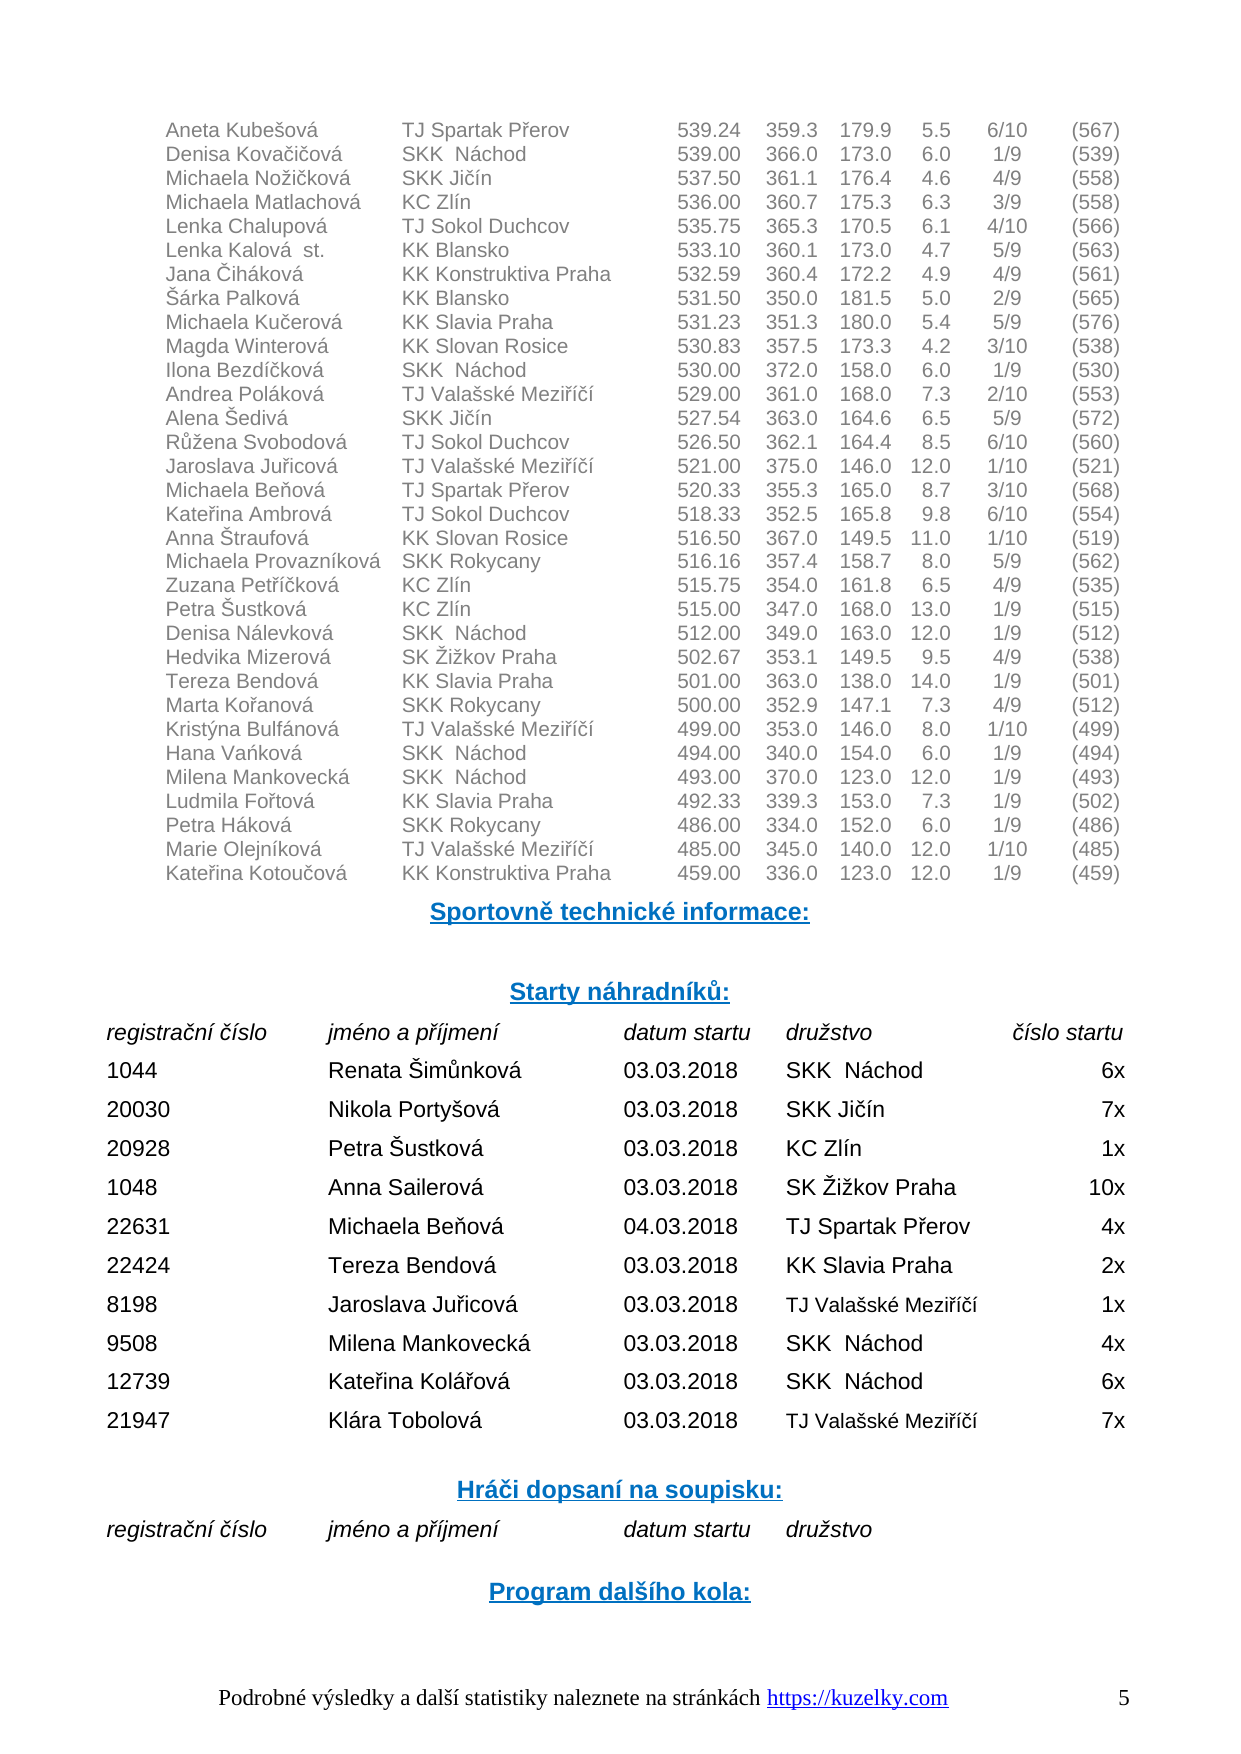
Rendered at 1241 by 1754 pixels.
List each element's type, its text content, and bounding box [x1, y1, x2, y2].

text Michaela Nožičková SKK Jičín 537.50 361.1 176.4 4.6 4/9 (558) [106, 166, 1134, 190]
text Program dalšího kola: [94, 1576, 1145, 1605]
text Lenka Chalupová TJ Sokol Duchcov 535.75 365.3 170.5 6.1 4/10 (566) [106, 214, 1134, 238]
text 8198 Jaroslava Juřicová 03.03.2018 TJ Valašské Meziříčí 1x [106, 1291, 1134, 1317]
text Marta Kořanová SKK Rokycany 500.00 352.9 147.1 7.3 4/9 (512) [106, 693, 1134, 717]
text 9508 Milena Mankovecká 03.03.2018 SKK Náchod 4x [106, 1329, 1134, 1356]
text Michaela Beňová TJ Spartak Přerov 520.33 355.3 165.0 8.7 3/10 (568) [106, 477, 1134, 501]
text registrační číslo jméno a příjmení datum startu družstvo číslo startu [106, 1019, 1134, 1045]
text Petra Šustková KC Zlín 515.00 347.0 168.0 13.0 1/9 (515) [106, 597, 1134, 621]
text Denisa Kovačičová SKK Náchod 539.00 366.0 173.0 6.0 1/9 (539) [106, 142, 1134, 166]
text Anna Štraufová KK Slovan Rosice 516.50 367.0 149.5 11.0 1/10 (519) [106, 525, 1134, 549]
text Magda Winterová KK Slovan Rosice 530.83 357.5 173.3 4.2 3/10 (538) [106, 334, 1134, 358]
text Aneta Kubešová TJ Spartak Přerov 539.24 359.3 179.9 5.5 6/10 (567) [106, 118, 1134, 142]
text 1048 Anna Sailerová 03.03.2018 SK Žižkov Praha 10x [106, 1174, 1134, 1200]
text Andrea Poláková TJ Valašské Meziříčí 529.00 361.0 168.0 7.3 2/10 (553) [106, 382, 1134, 406]
text Sportovně technické informace: [94, 897, 1145, 926]
text Denisa Nálevková SKK Náchod 512.00 349.0 163.0 12.0 1/9 (512) [106, 621, 1134, 645]
text Starty náhradníků: [94, 977, 1145, 1006]
text registrační číslo jméno a příjmení datum startu družstvo [106, 1516, 1134, 1542]
text Hedvika Mizerová SK Žižkov Praha 502.67 353.1 149.5 9.5 4/9 (538) [106, 645, 1134, 669]
text Růžena Svobodová TJ Sokol Duchcov 526.50 362.1 164.4 8.5 6/10 (560) [106, 429, 1134, 453]
text 12739 Kateřina Kolářová 03.03.2018 SKK Náchod 6x [106, 1368, 1134, 1395]
text 22631 Michaela Beňová 04.03.2018 TJ Spartak Přerov 4x [106, 1213, 1134, 1239]
text Michaela Kučerová KK Slavia Praha 531.23 351.3 180.0 5.4 5/9 (576) [106, 310, 1134, 334]
text Milena Mankovecká SKK Náchod 493.00 370.0 123.0 12.0 1/9 (493) [106, 765, 1134, 789]
text Jana Čiháková KK Konstruktiva Praha 532.59 360.4 172.2 4.9 4/9 (561) [106, 262, 1134, 286]
text Lenka Kalová st. KK Blansko 533.10 360.1 173.0 4.7 5/9 (563) [106, 238, 1134, 262]
text 20928 Petra Šustková 03.03.2018 KC Zlín 1x [106, 1135, 1134, 1162]
text 20030 Nikola Portyšová 03.03.2018 SKK Jičín 7x [106, 1096, 1134, 1123]
text 22424 Tereza Bendová 03.03.2018 KK Slavia Praha 2x [106, 1252, 1134, 1278]
text Kateřina Kotoučová KK Konstruktiva Praha 459.00 336.0 123.0 12.0 1/9 (459) [106, 861, 1134, 885]
text Michaela Provazníková SKK Rokycany 516.16 357.4 158.7 8.0 5/9 (562) [106, 549, 1134, 573]
text Hráči dopsaní na soupisku: [94, 1446, 1145, 1503]
text Zuzana Petříčková KC Zlín 515.75 354.0 161.8 6.5 4/9 (535) [106, 573, 1134, 597]
text Hana Vańková SKK Náchod 494.00 340.0 154.0 6.0 1/9 (494) [106, 741, 1134, 765]
text Ludmila Fořtová KK Slavia Praha 492.33 339.3 153.0 7.3 1/9 (502) [106, 789, 1134, 813]
text 1044 Renata Šimůnková 03.03.2018 SKK Náchod 6x [106, 1057, 1134, 1084]
text Jaroslava Juřicová TJ Valašské Meziříčí 521.00 375.0 146.0 12.0 1/10 (521) [106, 453, 1134, 477]
text Šárka Palková KK Blansko 531.50 350.0 181.5 5.0 2/9 (565) [106, 286, 1134, 310]
text 21947 Klára Tobolová 03.03.2018 TJ Valašské Meziříčí 7x [106, 1407, 1134, 1433]
text Kristýna Bulfánová TJ Valašské Meziříčí 499.00 353.0 146.0 8.0 1/10 (499) [106, 717, 1134, 741]
text Marie Olejníková TJ Valašské Meziříčí 485.00 345.0 140.0 12.0 1/10 (485) [106, 837, 1134, 861]
text Alena Šedivá SKK Jičín 527.54 363.0 164.6 6.5 5/9 (572) [106, 406, 1134, 429]
text Michaela Matlachová KC Zlín 536.00 360.7 175.3 6.3 3/9 (558) [106, 190, 1134, 214]
text Tereza Bendová KK Slavia Praha 501.00 363.0 138.0 14.0 1/9 (501) [106, 669, 1134, 693]
text Kateřina Ambrová TJ Sokol Duchcov 518.33 352.5 165.8 9.8 6/10 (554) [106, 501, 1134, 525]
text Ilona Bezdíčková SKK Náchod 530.00 372.0 158.0 6.0 1/9 (530) [106, 358, 1134, 382]
text Petra Háková SKK Rokycany 486.00 334.0 152.0 6.0 1/9 (486) [106, 813, 1134, 837]
